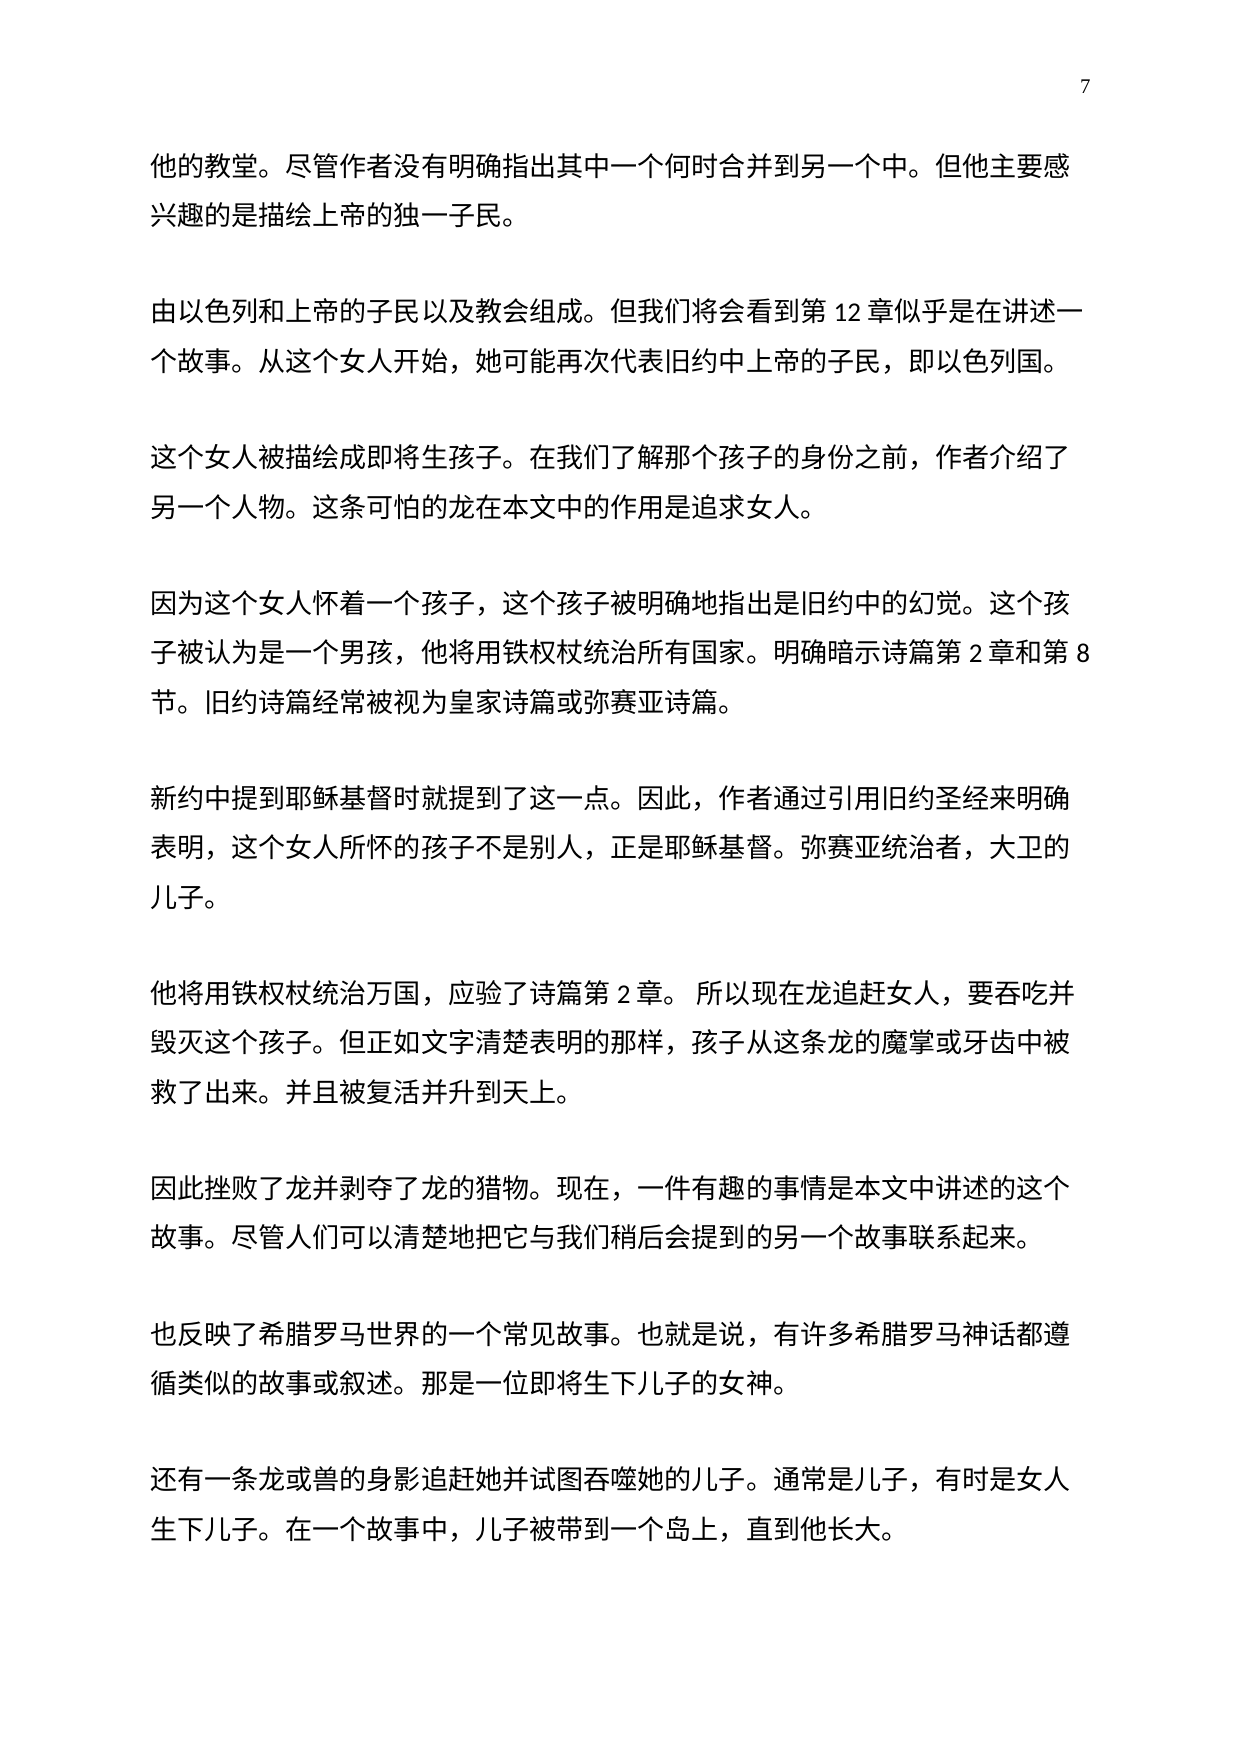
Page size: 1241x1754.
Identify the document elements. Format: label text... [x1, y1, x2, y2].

text 因此挫败了龙并剥夺了龙的猎物。现在，一件有趣的事情是本文中讲述的这个故事。尽管人们可以清楚地把它与我们稍后会提到的另一个故事联系起来。 [150, 1172, 1090, 1255]
text 新约中提到耶稣基督时就提到了这一点。因此，作者通过引用旧约圣经来明确表明，这个女人所怀的孩子不是别人，正是耶稣基督。弥赛亚统治者，大卫的儿子。 [150, 782, 1090, 914]
text 他的教堂。尽管作者没有明确指出其中一个何时合并到另一个中。但他主要感兴趣的是描绘上帝的独一子民。 [150, 150, 1090, 232]
text 他将用铁权杖统治万国，应验了诗篇第 2 章。 所以现在龙追赶女人，要吞吃并毁灭这个孩子。但正如文字清楚表明的那样，孩子从这条龙的魔掌或牙齿中被救了出来。并且被复活并升到天上。 [150, 977, 1090, 1109]
text 由以色列和上帝的子民以及教会组成。但我们将会看到第 12 章似乎是在讲述一个故事。从这个女人开始，她可能再次代表旧约中上帝的子民，即以色列国。 [150, 296, 1090, 378]
text 因为这个女人怀着一个孩子，这个孩子被明确地指出是旧约中的幻觉。这个孩子被认为是一个男孩，他将用铁权杖统治所有国家。明确暗示诗篇第 2 章和第 8 节。旧约诗篇经常被视为皇家诗篇或弥赛亚诗篇。 [150, 587, 1090, 719]
text 这个女人被描绘成即将生孩子。在我们了解那个孩子的身份之前，作者介绍了另一个人物。这条可怕的龙在本文中的作用是追求女人。 [150, 441, 1090, 524]
text 还有一条龙或兽的身影追赶她并试图吞噬她的儿子。通常是儿子，有时是女人生下儿子。在一个故事中，儿子被带到一个岛上，直到他长大。 [150, 1463, 1090, 1546]
text 也反映了希腊罗马世界的一个常见故事。也就是说，有许多希腊罗马神话都遵循类似的故事或叙述。那是一位即将生下儿子的女神。 [150, 1318, 1090, 1400]
